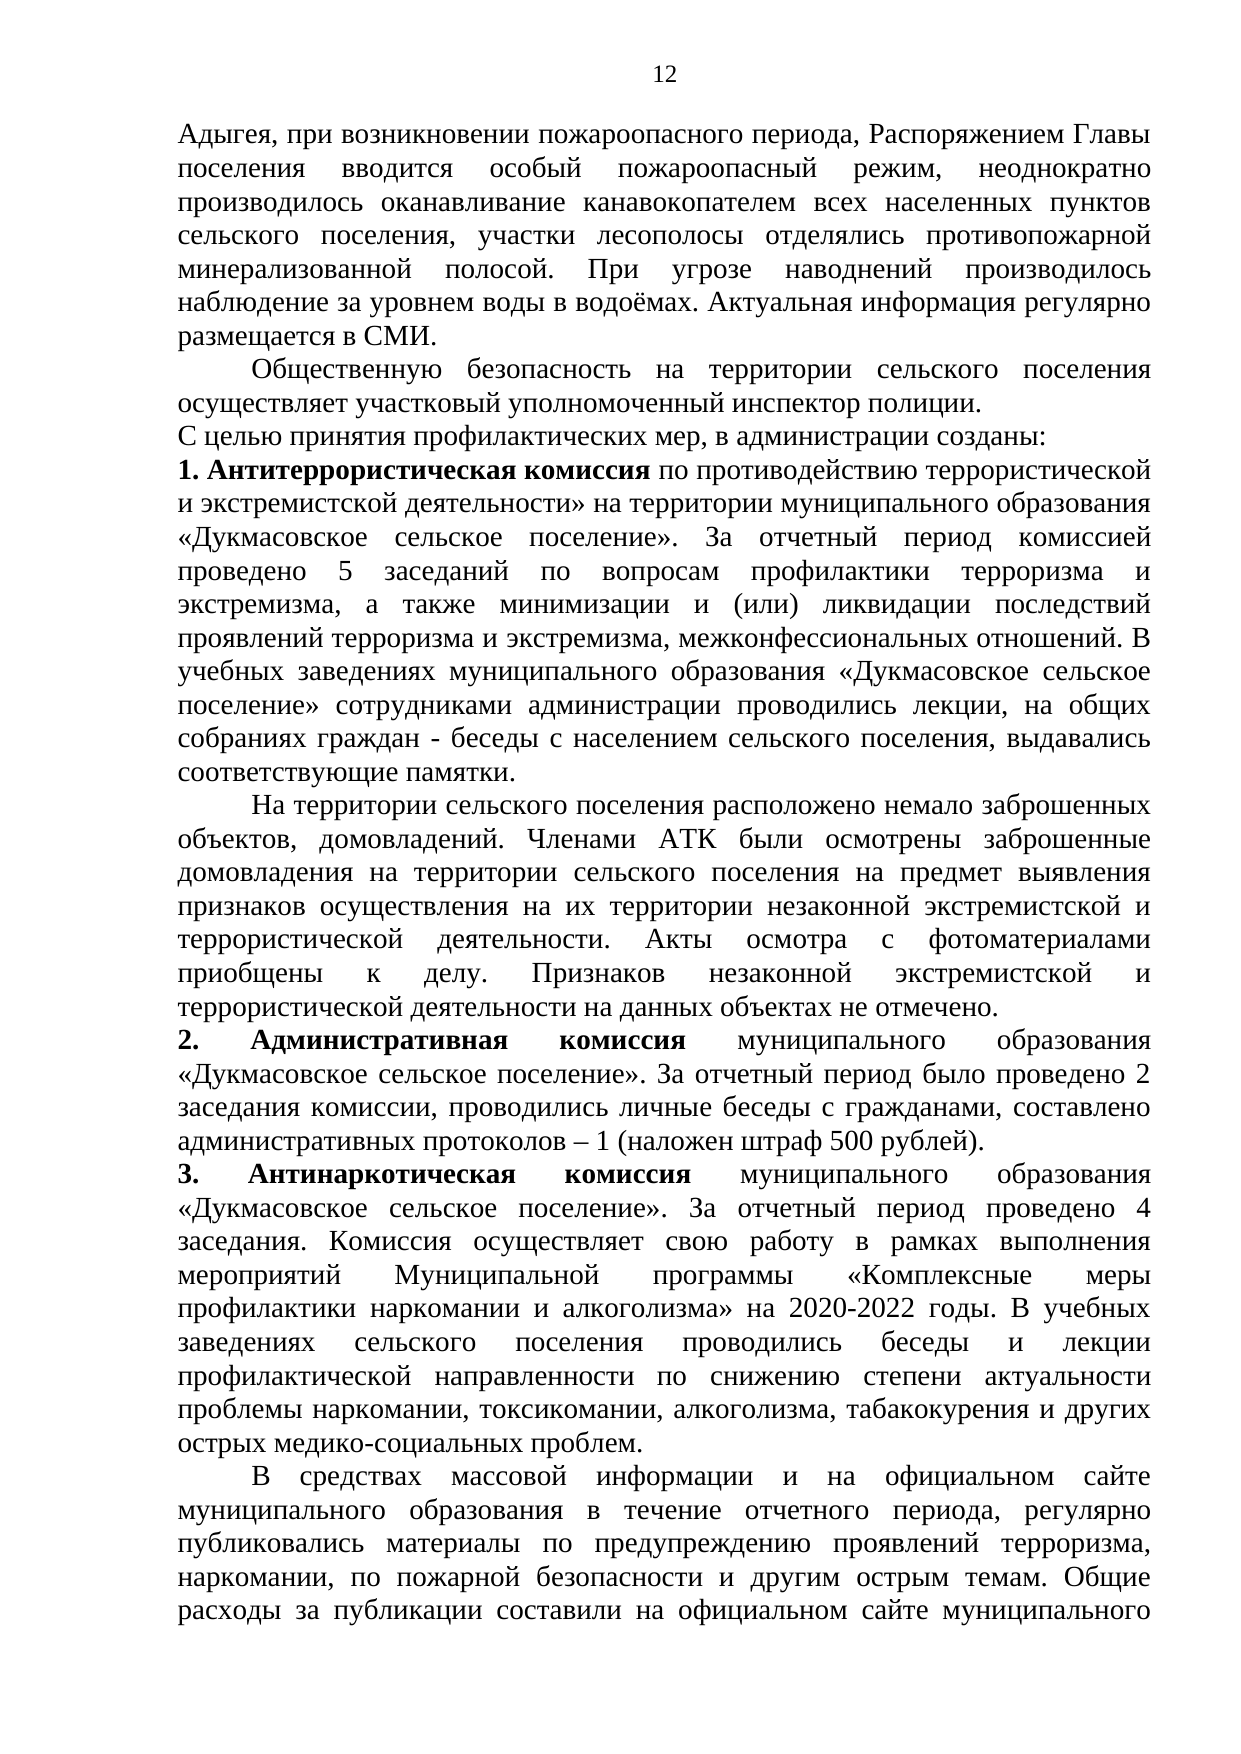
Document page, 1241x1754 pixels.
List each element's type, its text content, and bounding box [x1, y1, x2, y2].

text 1. Антитеррористическая комиссия по противодействию террористической и экстремистской деятельности» на территории муниципального образования «Дукмасовское сельское поселение». За отчетный период комиссией проведено 5 заседаний по вопросам профилактики терроризма и экстремизма, а также минимизации и (или) ликвидации последствий проявлений терроризма и экстремизма, межконфессиональных отношений. В учебных заведениях муниципального образования «Дукмасовское сельское поселение» сотрудниками администрации проводились лекции, на общих собраниях граждан - беседы с населением сельского поселения, выдавались соответствующие памятки. [177, 452, 1152, 787]
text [177, 1458, 1152, 1626]
text На территории сельского поселения расположено немало заброшенных объектов, домовладений. Членами АТК были осмотрены заброшенные домовладения на территории сельского поселения на предмет выявления признаков осуществления на их территории незаконной экстремистской и террористической деятельности. Акты осмотра с фотоматериалами приобщены к делу. Признаков незаконной экстремистской и террористической деятельности на данных объектах не отмечено. [177, 787, 1152, 1022]
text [177, 117, 1152, 351]
text Общественную безопасность на территории сельского поселения осуществляет участковый уполномоченный инспектор полиции. [177, 351, 1152, 418]
text 2. Административная комиссия муниципального образования «Дукмасовское сельское поселение». За отчетный период было проведено 2 заседания комиссии, проводились личные беседы с гражданами, составлено административных протоколов – 1 (наложен штраф 500 рублей). [177, 1022, 1152, 1156]
text 3. Антинаркотическая комиссия муниципального образования «Дукмасовское сельское поселение». За отчетный период проведено 4 заседания. Комиссия осуществляет свою работу в рамках выполнения мероприятий Муниципальной программы «Комплексные меры профилактики наркомании и алкоголизма» на 2020-2022 годы. В учебных заведениях сельского поселения проводились беседы и лекции профилактической направленности по снижению степени актуальности проблемы наркомании, токсикомании, алкоголизма, табакокурения и других острых медико-социальных проблем. [177, 1156, 1152, 1458]
text С целью принятия профилактических мер, в администрации созданы: [177, 418, 1152, 452]
